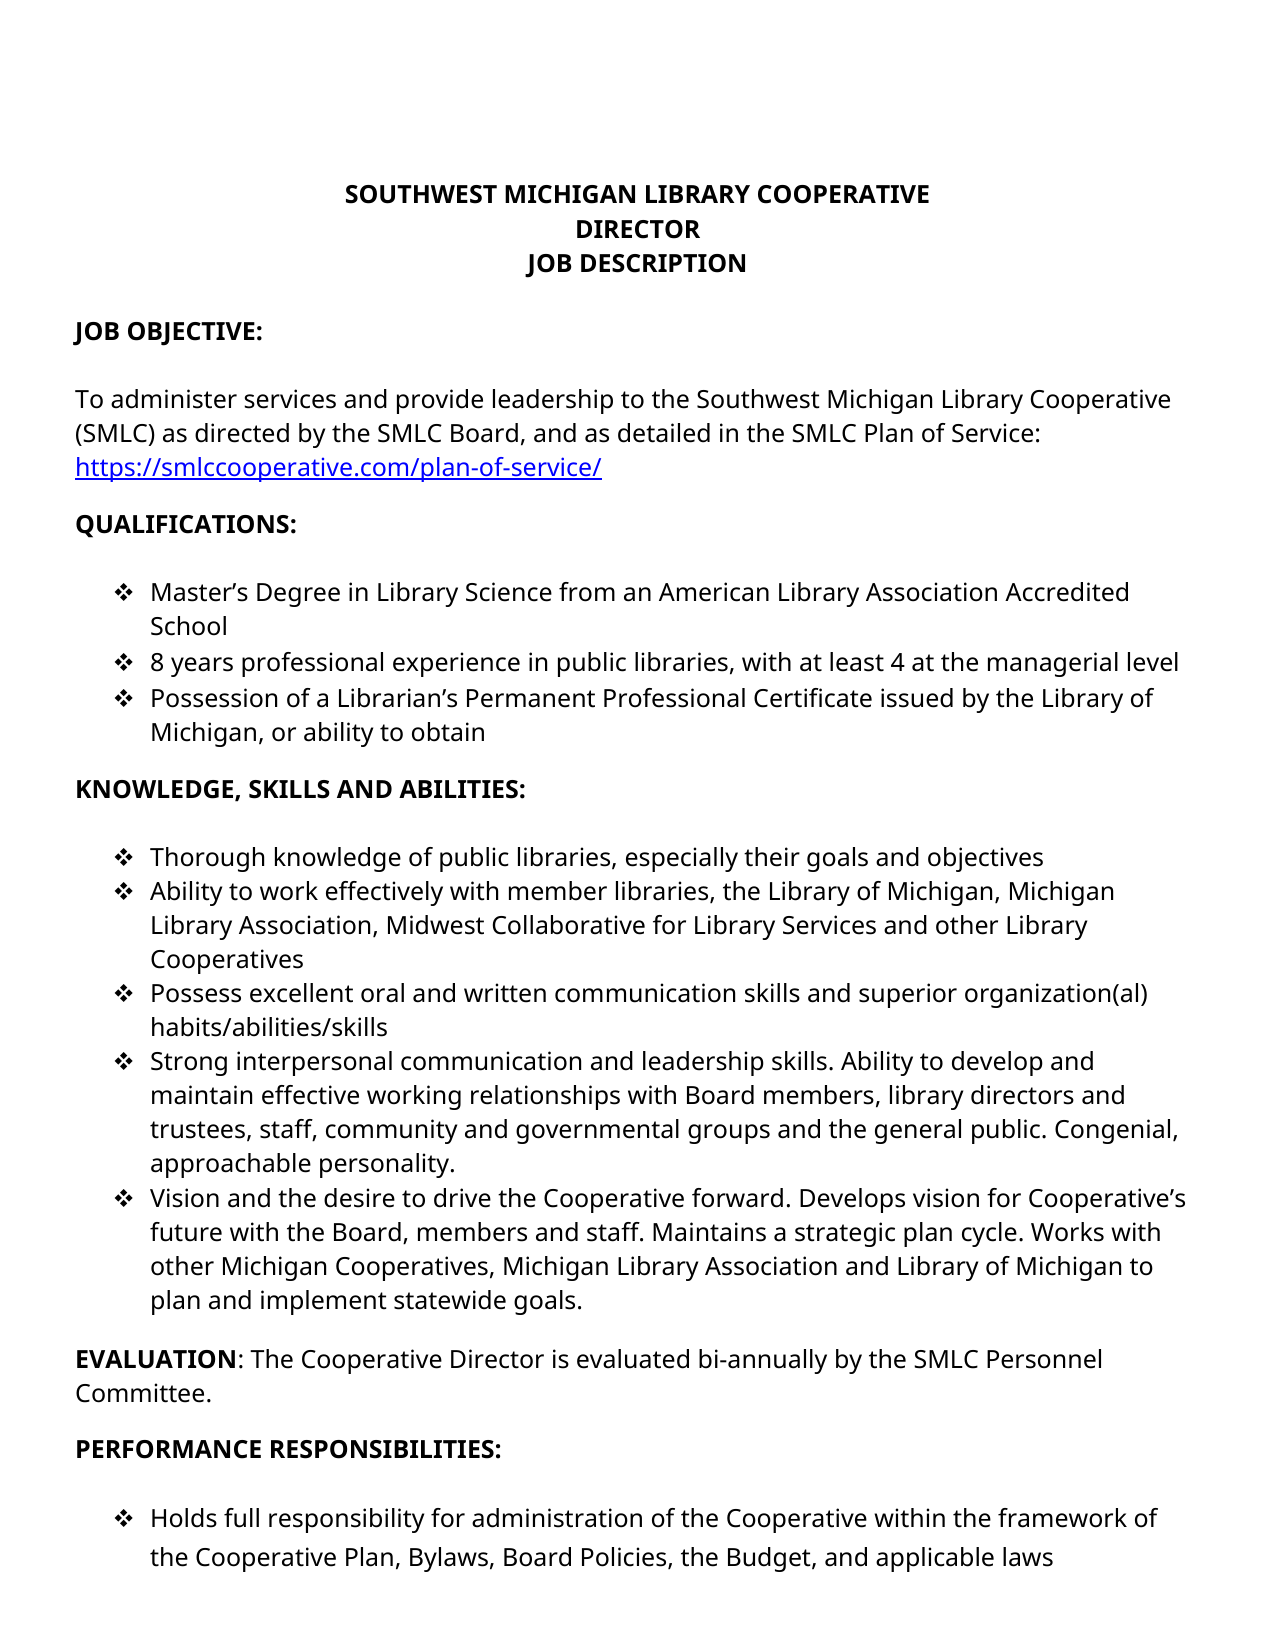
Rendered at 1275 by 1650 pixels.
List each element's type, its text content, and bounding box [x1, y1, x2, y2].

list Strong interpersonal communication and leadership skills. Ability to develop and maintain effective working relationships with Board members, library directors and trustees, staff, community and governmental groups and the general public. Congenial, approachable personality. [112, 1044, 1200, 1180]
list Thorough knowledge of public libraries, especially their goals and objectives [112, 839, 1200, 874]
list 8 years professional experience in public libraries, with at least 4 at the managerial level [112, 645, 1200, 679]
list Possession of a Librarian’s Permanent Professional Certificate issued by the Library of Michigan, or ability to obtain [112, 681, 1200, 749]
list Vision and the desire to drive the Cooperative forward. Develops vision for Cooperative’s future with the Board, members and staff. Maintains a strategic plan cycle. Works with other Michigan Cooperatives, Michigan Library Association and Library of Michigan to plan and implement statewide goals. [112, 1180, 1200, 1316]
text DIRECTOR [75, 211, 1200, 245]
text To administer services and provide leadership to the Southwest Michigan Library Cooperative (SMLC) as directed by the SMLC Board, and as detailed in the SMLC Plan of Service: https://smlccooperative.com/plan-of-service/ [75, 382, 1200, 484]
text PERFORMANCE RESPONSIBILITIES: [75, 1432, 1200, 1466]
list Master’s Degree in Library Science from an American Library Association Accredited School [112, 574, 1200, 643]
list Holds full responsibility for administration of the Cooperative within the framework of the Cooperative Plan, Bylaws, Board Policies, the Budget, and applicable laws [112, 1500, 1200, 1573]
text JOB DESCRIPTION [75, 245, 1200, 279]
text JOB OBJECTIVE: [75, 313, 1200, 347]
text KNOWLEDGE, SKILLS AND ABILITIES: [75, 771, 1200, 806]
text EVALUATION: The Cooperative Director is evaluated bi-annually by the SMLC Personnel Committee. [75, 1341, 1200, 1409]
list Ability to work effectively with member libraries, the Library of Michigan, Michigan Library Association, Midwest Collaborative for Library Services and other Library Cooperatives [112, 874, 1200, 976]
text SOUTHWEST MICHIGAN LIBRARY COOPERATIVE [75, 177, 1200, 211]
text QUALIFICATIONS: [75, 506, 1200, 541]
list Possess excellent oral and written communication skills and superior organization(al) habits/abilities/skills [112, 976, 1200, 1044]
